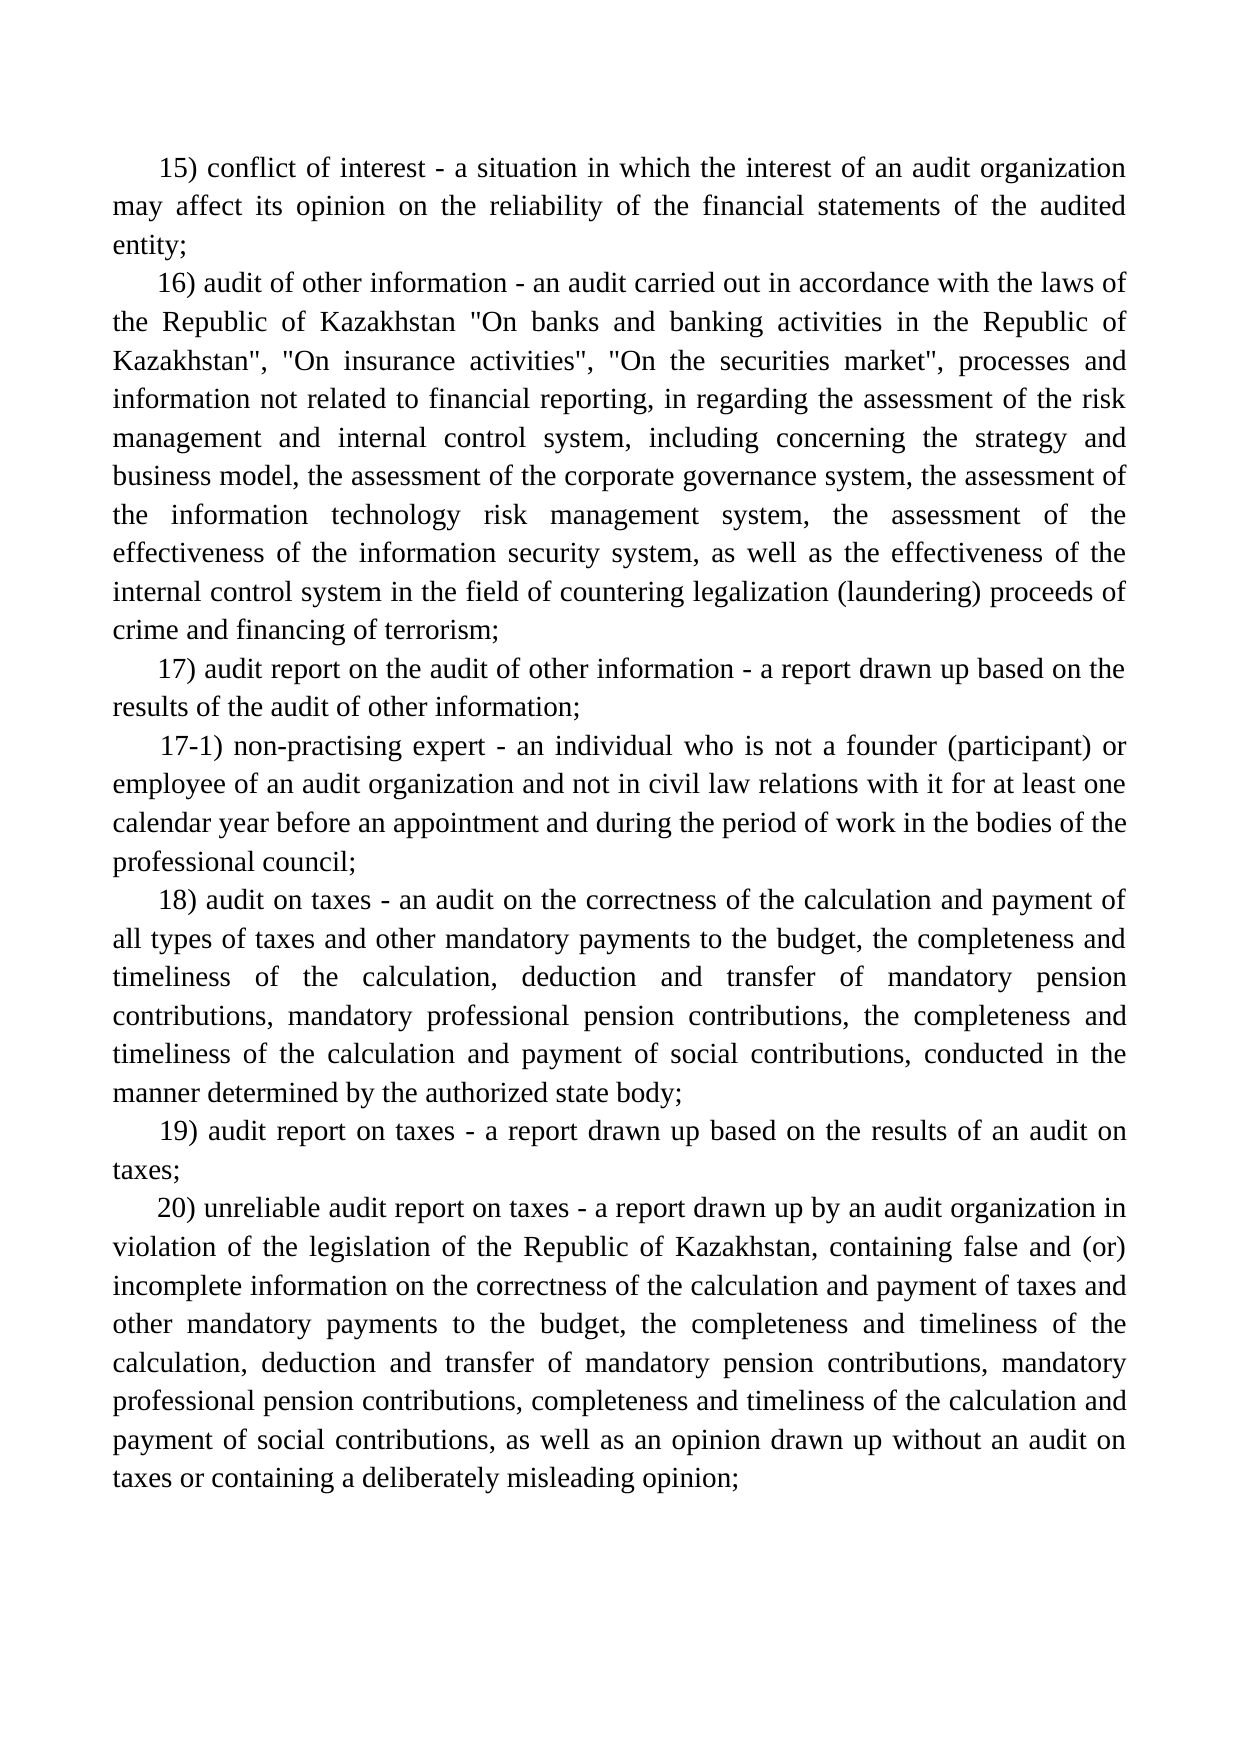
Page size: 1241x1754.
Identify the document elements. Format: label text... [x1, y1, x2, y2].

text 19) audit report on taxes - a report drawn up based on the results of an audit on taxes; [112, 1113, 1128, 1186]
text 20) unreliable audit report on taxes - a report drawn up by an audit organization in violation of the legislation of the Republic of Kazakhstan, containing false and (or) incomplete information on the correctness of the calculation and payment of taxes and other mandatory payments to the budget, the completeness and timeliness of the calculation, deduction and transfer of mandatory pension contributions, mandatory professional pension contributions, completeness and timeliness of the calculation and payment of social contributions, as well as an opinion drawn up without an audit on taxes or containing a deliberately misleading opinion; [112, 1191, 1128, 1494]
text 18) audit on taxes - an audit on the correctness of the calculation and payment of all types of taxes and other mandatory payments to the budget, the completeness and timeliness of the calculation, deduction and transfer of mandatory pension contributions, mandatory professional pension contributions, the completeness and timeliness of the calculation and payment of social contributions, conducted in the manner determined by the authorized state body; [112, 882, 1128, 1108]
text 15) conflict of interest - a situation in which the interest of an audit organization may affect its opinion on the reliability of the financial statements of the audited entity; [112, 150, 1128, 261]
text 17-1) non-practising expert - an individual who is not a founder (participant) or employee of an audit organization and not in civil law relations with it for at least one calendar year before an appointment and during the period of work in the bodies of the professional council; [112, 728, 1128, 877]
text 16) audit of other information - an audit carried out in accordance with the laws of the Republic of Kazakhstan "On banks and banking activities in the Republic of Kazakhstan", "On insurance activities", "On the securities market", processes and information not related to financial reporting, in regarding the assessment of the risk management and internal control system, including concerning the strategy and business model, the assessment of the corporate governance system, the assessment of the information technology risk management system, the assessment of the effectiveness of the information security system, as well as the effectiveness of the internal control system in the field of countering legalization (laundering) proceeds of crime and financing of terrorism; [112, 266, 1128, 646]
text 17) audit report on the audit of other information - a report drawn up based on the results of the audit of other information; [112, 651, 1128, 723]
